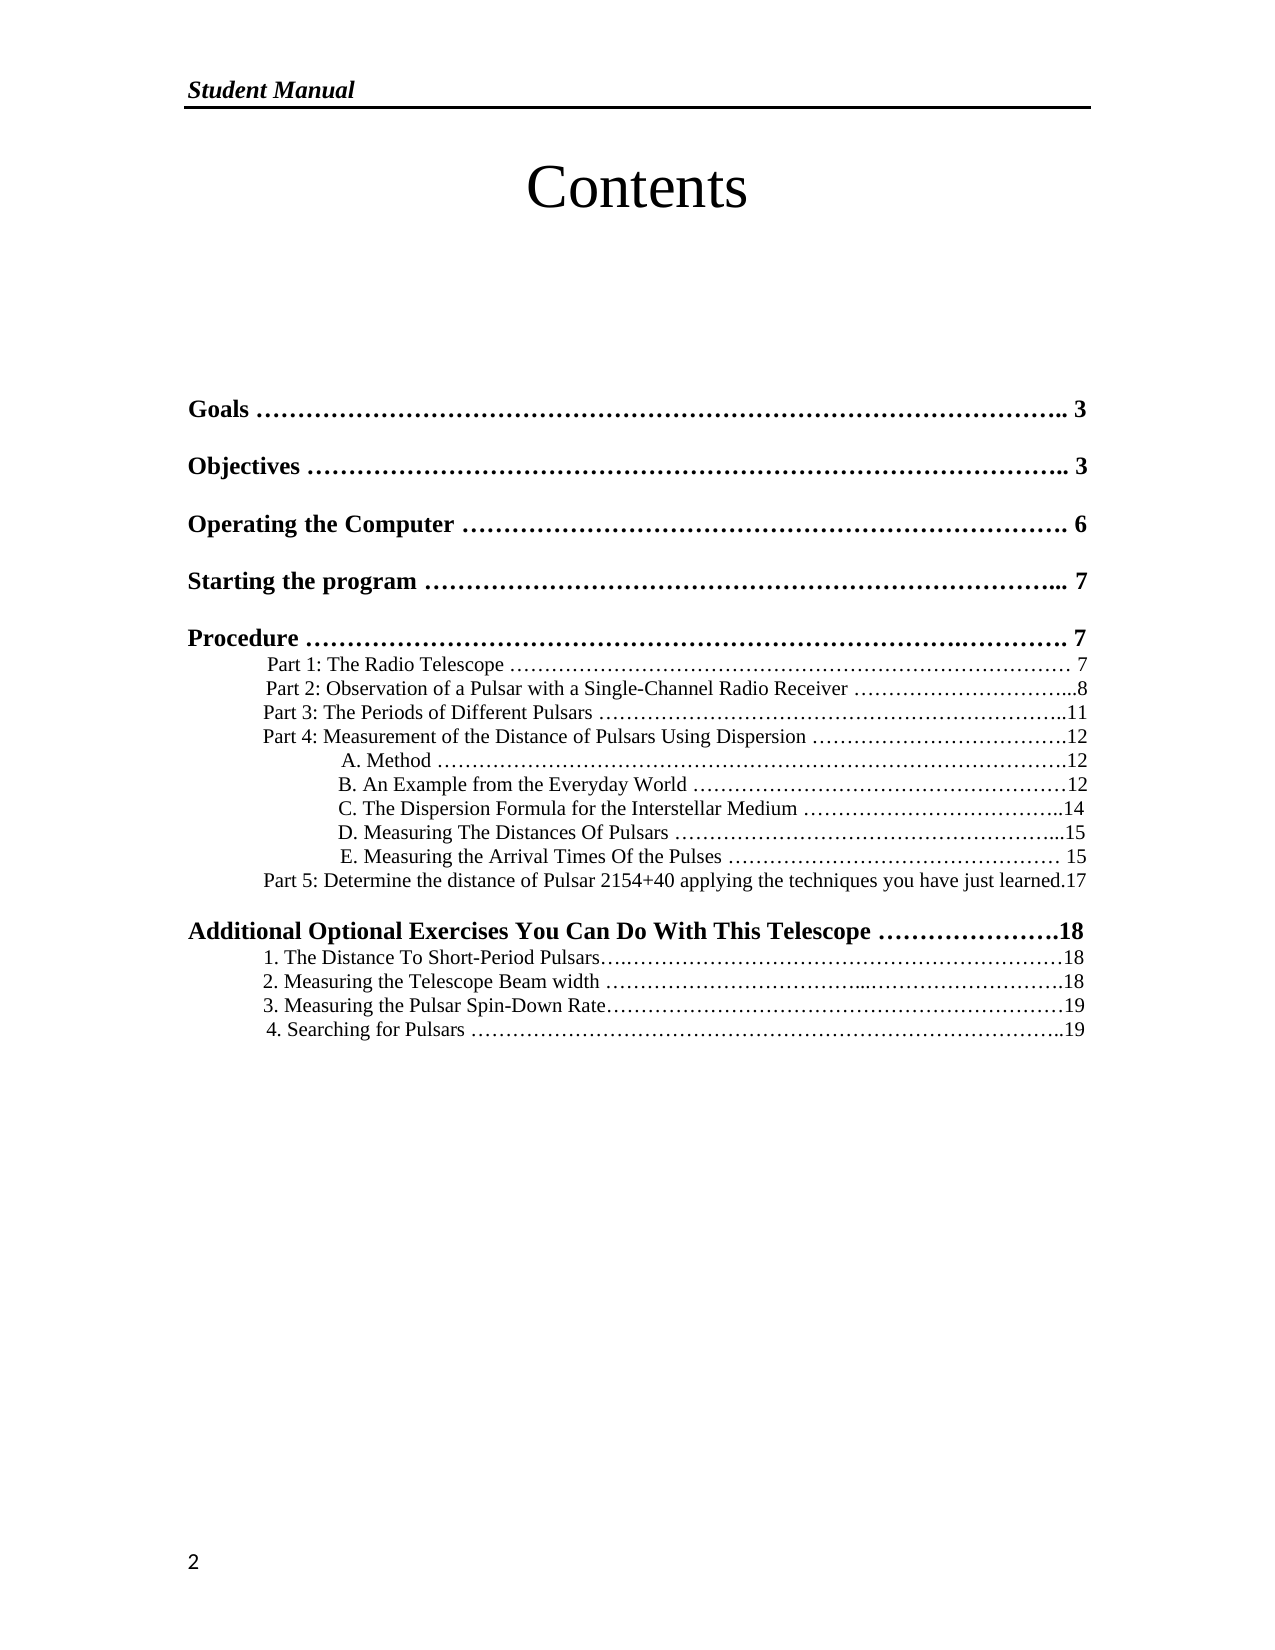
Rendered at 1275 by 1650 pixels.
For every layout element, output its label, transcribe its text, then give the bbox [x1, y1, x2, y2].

list Measuring the Telescope Beam width ………………………………...……………………….18 [262, 969, 1084, 993]
list Measuring The Distances Of Pulsars ………………………………………………...15 [337, 820, 1085, 844]
text Objectives ……………………………………………………………………………….. 3 Operating the Computer ………………………………………………………………. 6 Starting the program …………………………………………………………………... 7 Procedure …………………………………………………………………….…………. 7 [187, 423, 1088, 652]
text Part 1: The Radio Telescope ……………………………………………………………………… 7 Part 2: Observation of a Pulsar with a Single-Channel Radio Receiver …………………………...8 Part 3: The Periods of Different Pulsars …………………………………………………………..11 Part 4: Measurement of the Distance of Pulsars Using Dispersion ……………………………….12 A. Method ……………………………………………………………………………….12 [262, 652, 1087, 772]
list An Example from the Everyday World ………………………………………………12 [187, 772, 1088, 796]
list The Distance To Short-Period Pulsars….………………………………………………………18 [262, 945, 1084, 969]
text Contents [188, 149, 1087, 221]
text Goals …………………………………………………………………………………….. 3 [171, 394, 1086, 423]
subtitle Additional Optional Exercises You Can Do With This Telescope ………………….18 [171, 917, 1084, 945]
list The Dispersion Formula for the Interstellar Medium ………………………………..14 [337, 796, 1084, 820]
list Measuring the Pulsar Spin-Down Rate…………………………………………………………19 4. Searching for Pulsars …………………………………………………………………………..19 [262, 993, 1085, 1041]
list Measuring the Arrival Times Of the Pulses ………………………………………… 15 Part 5: Determine the distance of Pulsar 2154+40 applying the techniques you have just learned.17 [187, 844, 1086, 892]
